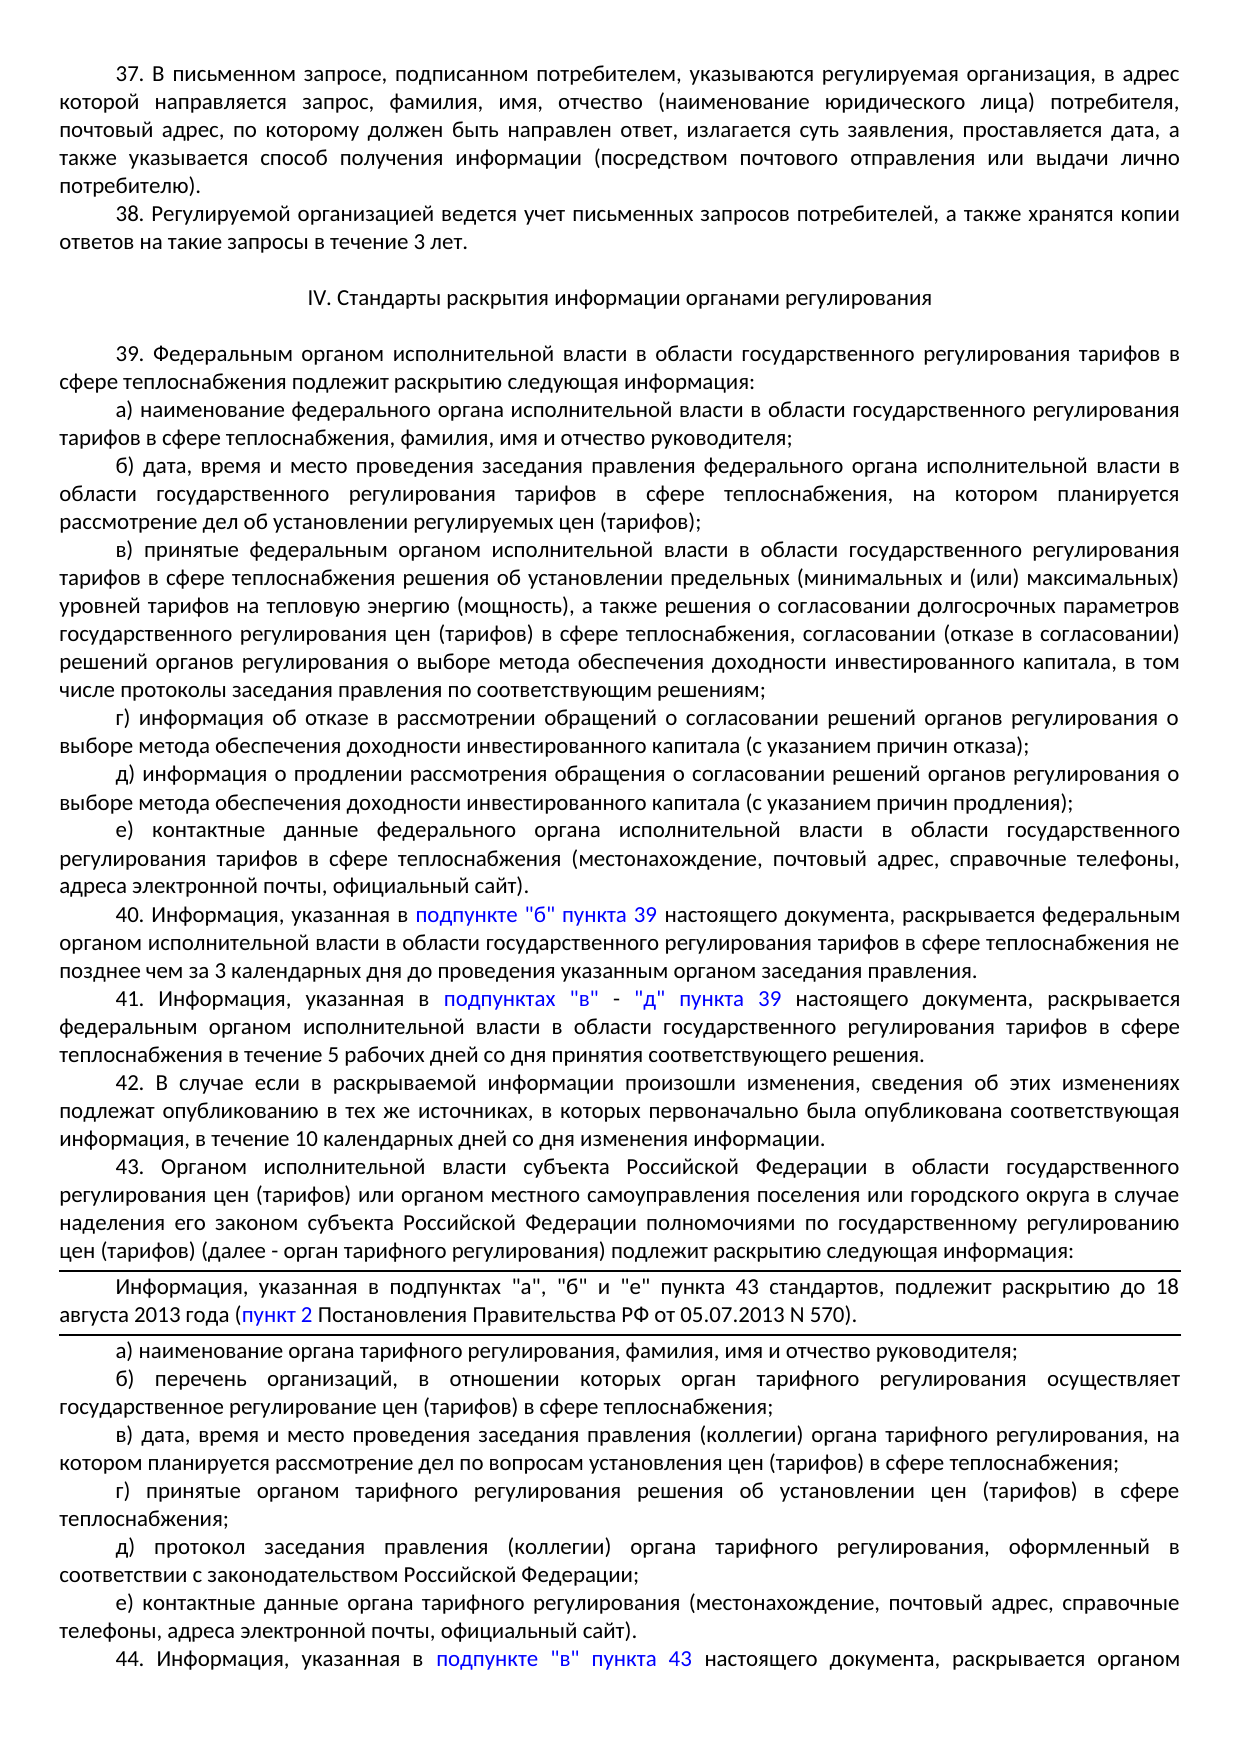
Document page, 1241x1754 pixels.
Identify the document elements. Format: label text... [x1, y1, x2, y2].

text е) контактные данные органа тарифного регулирования (местонахождение, почтовый адрес, справочные телефоны, адреса электронной почты, официальный сайт). [59, 1588, 1181, 1644]
text б) перечень организаций, в отношении которых орган тарифного регулирования осуществляет государственное регулирование цен (тарифов) в сфере теплоснабжения; [59, 1364, 1181, 1420]
text IV. Стандарты раскрытия информации органами регулирования [59, 283, 1181, 311]
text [59, 1644, 1181, 1672]
text е) контактные данные федерального органа исполнительной власти в области государственного регулирования тарифов в сфере теплоснабжения (местонахождение, почтовый адрес, справочные телефоны, адреса электронной почты, официальный сайт). [59, 816, 1181, 900]
text 40. Информация, указанная в подпункте "б" пункта 39 настоящего документа, раскрывается федеральным органом исполнительной власти в области государственного регулирования тарифов в сфере теплоснабжения не позднее чем за 3 календарных дня до проведения указанным органом заседания правления. [59, 900, 1181, 984]
text Информация, указанная в подпунктах "а", "б" и "е" пункта 43 стандартов, подлежит раскрытию до 18 августа 2013 года (пункт 2 Постановления Правительства РФ от 05.07.2013 N 570). [59, 1272, 1181, 1328]
text 41. Информация, указанная в подпунктах "в" - "д" пункта 39 настоящего документа, раскрывается федеральным органом исполнительной власти в области государственного регулирования тарифов в сфере теплоснабжения в течение 5 рабочих дней со дня принятия соответствующего решения. [59, 984, 1181, 1068]
text 38. Регулируемой организацией ведется учет письменных запросов потребителей, а также хранятся копии ответов на такие запросы в течение 3 лет. [59, 199, 1181, 255]
text 42. В случае если в раскрываемой информации произошли изменения, сведения об этих изменениях подлежат опубликованию в тех же источниках, в которых первоначально была опубликована соответствующая информация, в течение 10 календарных дней со дня изменения информации. [59, 1068, 1181, 1152]
text д) информация о продлении рассмотрения обращения о согласовании решений органов регулирования о выборе метода обеспечения доходности инвестированного капитала (с указанием причин продления); [59, 759, 1181, 816]
text 37. В письменном запросе, подписанном потребителем, указываются регулируемая организация, в адрес которой направляется запрос, фамилия, имя, отчество (наименование юридического лица) потребителя, почтовый адрес, по которому должен быть направлен ответ, излагается суть заявления, проставляется дата, а также указывается способ получения информации (посредством почтового отправления или выдачи лично потребителю). [59, 59, 1181, 199]
text 39. Федеральным органом исполнительной власти в области государственного регулирования тарифов в сфере теплоснабжения подлежит раскрытию следующая информация: [59, 339, 1181, 395]
text а) наименование органа тарифного регулирования, фамилия, имя и отчество руководителя; [59, 1336, 1181, 1364]
text д) протокол заседания правления (коллегии) органа тарифного регулирования, оформленный в соответствии с законодательством Российской Федерации; [59, 1532, 1181, 1588]
text в) принятые федеральным органом исполнительной власти в области государственного регулирования тарифов в сфере теплоснабжения решения об установлении предельных (минимальных и (или) максимальных) уровней тарифов на тепловую энергию (мощность), а также решения о согласовании долгосрочных параметров государственного регулирования цен (тарифов) в сфере теплоснабжения, согласовании (отказе в согласовании) решений органов регулирования о выборе метода обеспечения доходности инвестированного капитала, в том числе протоколы заседания правления по соответствующим решениям; [59, 535, 1181, 703]
text а) наименование федерального органа исполнительной власти в области государственного регулирования тарифов в сфере теплоснабжения, фамилия, имя и отчество руководителя; [59, 395, 1181, 451]
text б) дата, время и место проведения заседания правления федерального органа исполнительной власти в области государственного регулирования тарифов в сфере теплоснабжения, на котором планируется рассмотрение дел об установлении регулируемых цен (тарифов); [59, 451, 1181, 535]
text в) дата, время и место проведения заседания правления (коллегии) органа тарифного регулирования, на котором планируется рассмотрение дел по вопросам установления цен (тарифов) в сфере теплоснабжения; [59, 1420, 1181, 1476]
text г) информация об отказе в рассмотрении обращений о согласовании решений органов регулирования о выборе метода обеспечения доходности инвестированного капитала (с указанием причин отказа); [59, 703, 1181, 759]
text 43. Органом исполнительной власти субъекта Российской Федерации в области государственного регулирования цен (тарифов) или органом местного самоуправления поселения или городского округа в случае наделения его законом субъекта Российской Федерации полномочиями по государственному регулированию цен (тарифов) (далее - орган тарифного регулирования) подлежит раскрытию следующая информация: [59, 1152, 1181, 1264]
text г) принятые органом тарифного регулирования решения об установлении цен (тарифов) в сфере теплоснабжения; [59, 1476, 1181, 1532]
